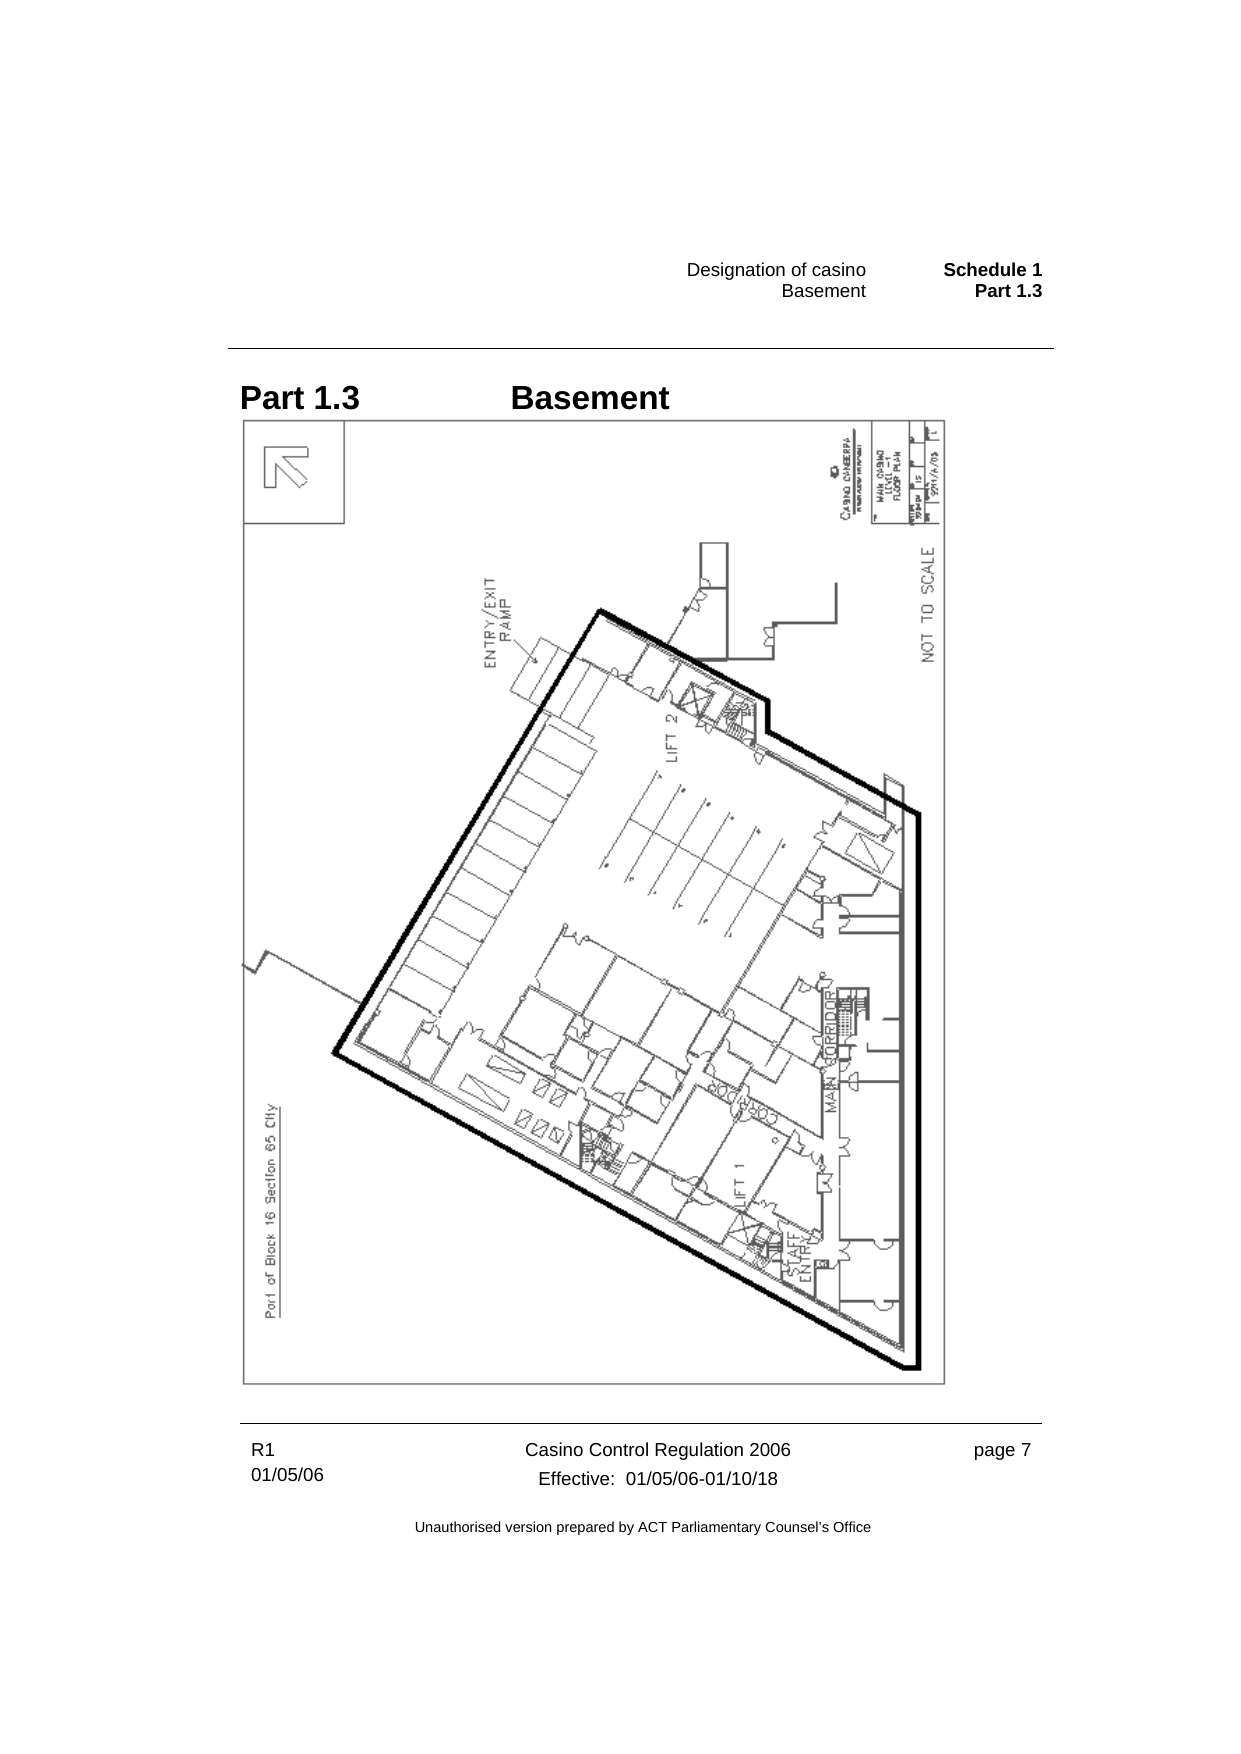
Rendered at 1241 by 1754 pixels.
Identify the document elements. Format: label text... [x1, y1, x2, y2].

picture [239, 416, 948, 1389]
text Part 1.3 Basement [239, 378, 1042, 416]
